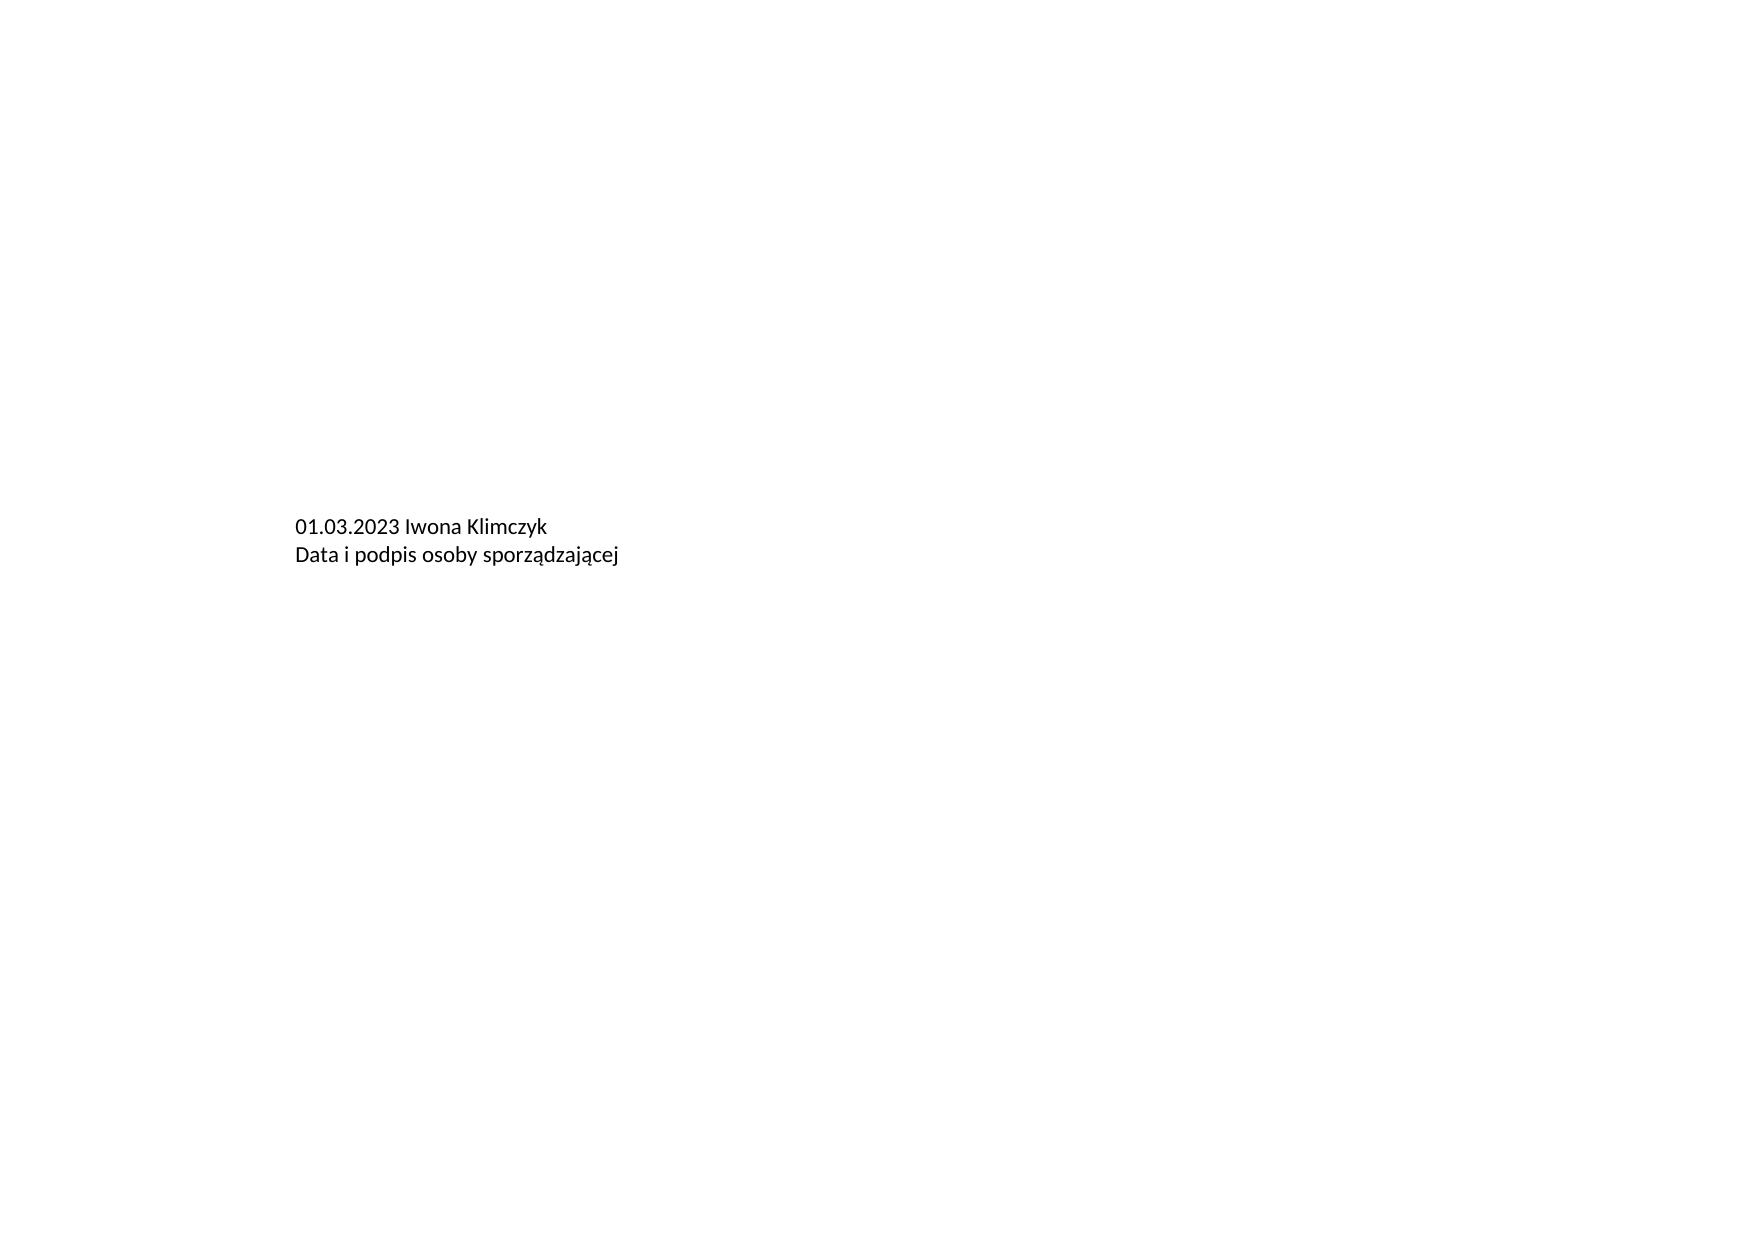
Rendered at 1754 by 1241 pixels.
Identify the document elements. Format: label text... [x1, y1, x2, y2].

text Data i podpis osoby sporządzającej [221, 540, 1606, 568]
text 01.03.2023 Iwona Klimczyk [221, 512, 1606, 540]
